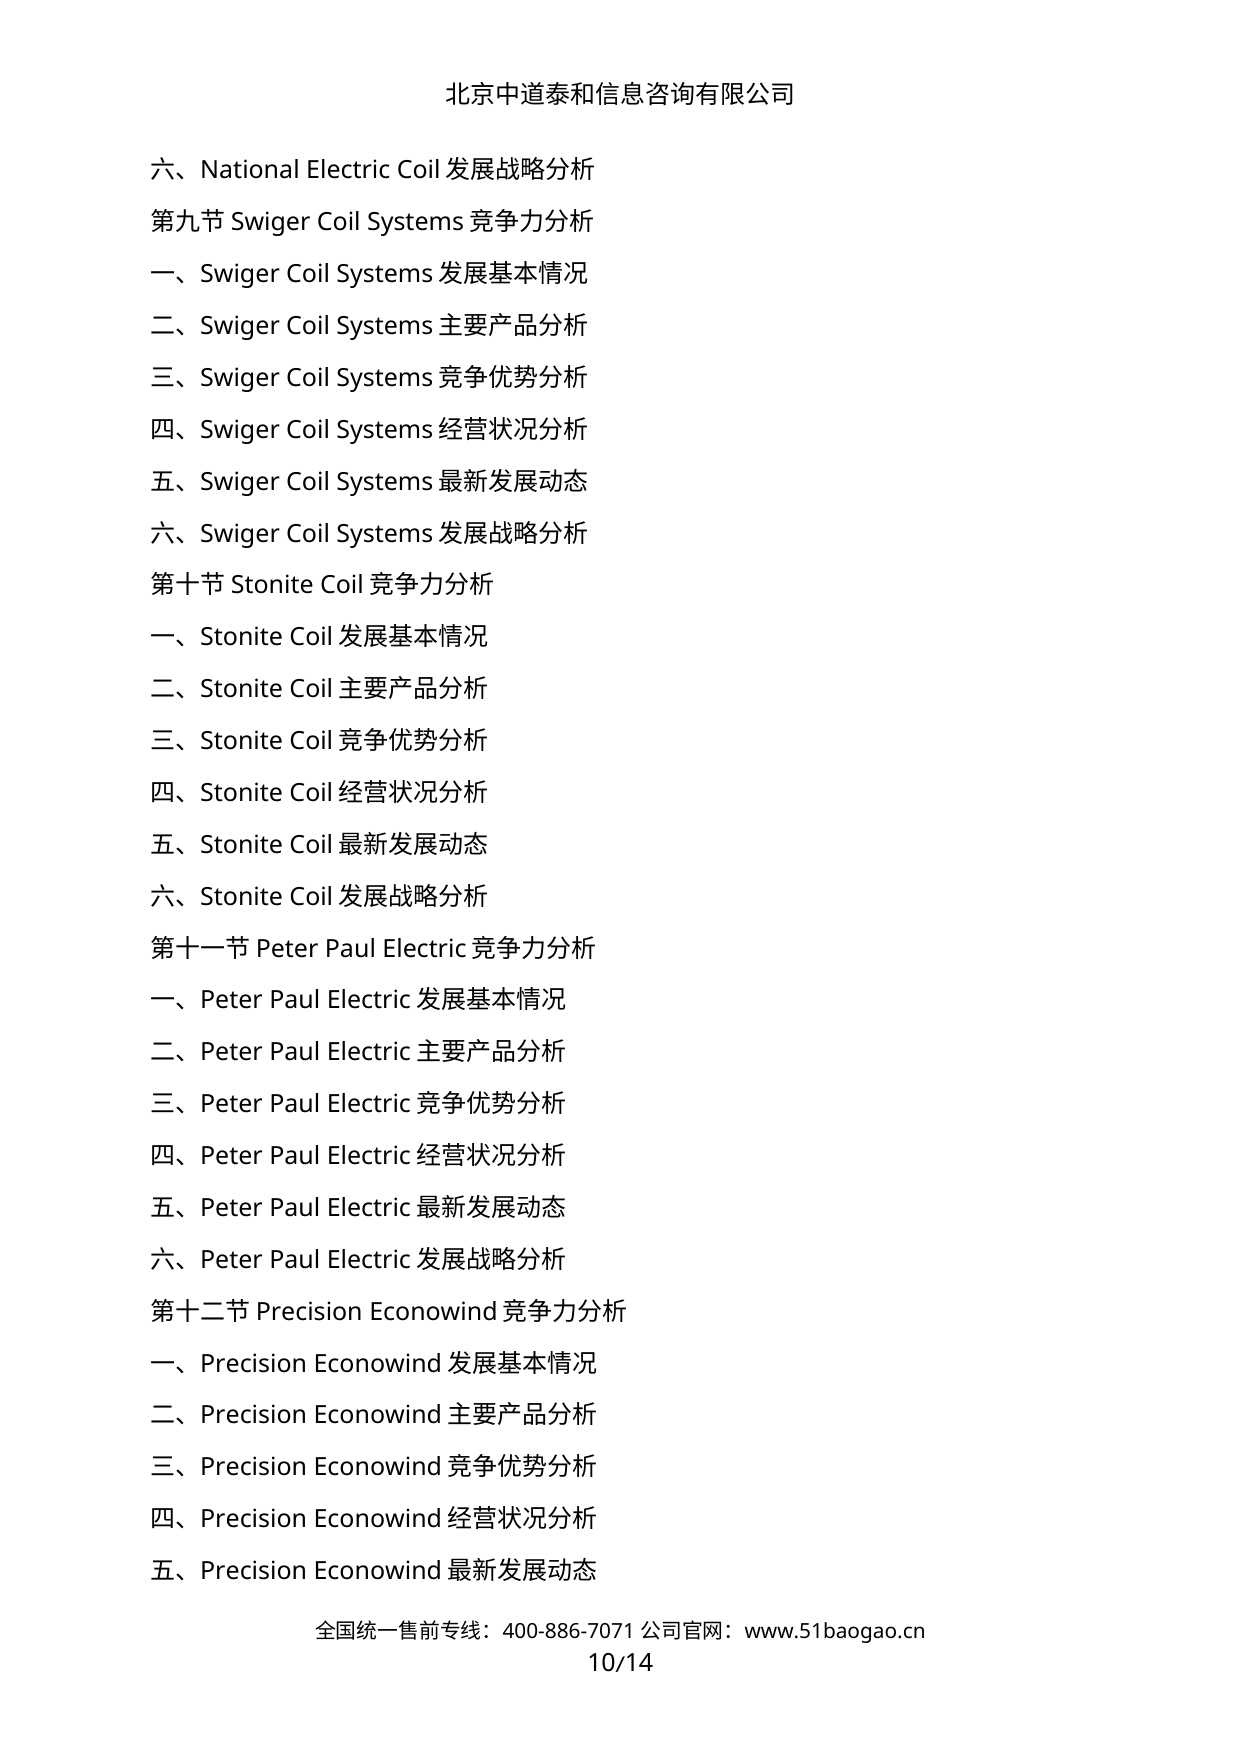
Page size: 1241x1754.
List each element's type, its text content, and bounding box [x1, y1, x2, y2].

text 三、Swiger Coil Systems竞争优势分析 [150, 357, 1090, 394]
text 四、Swiger Coil Systems经营状况分析 [150, 409, 1090, 446]
text 三、Peter Paul Electric竞争优势分析 [150, 1084, 1090, 1120]
text 六、National Electric Coil发展战略分析 [150, 150, 1090, 186]
text 一、Peter Paul Electric发展基本情况 [150, 980, 1090, 1016]
text 第十一节 Peter Paul Electric竞争力分析 [150, 928, 1090, 964]
text 一、Swiger Coil Systems发展基本情况 [150, 254, 1090, 290]
text 四、Precision Econowind经营状况分析 [150, 1499, 1090, 1535]
text 五、Swiger Coil Systems最新发展动态 [150, 461, 1090, 497]
text 六、Stonite Coil发展战略分析 [150, 876, 1090, 912]
text 二、Peter Paul Electric主要产品分析 [150, 1032, 1090, 1068]
text 三、Precision Econowind竞争优势分析 [150, 1447, 1090, 1483]
text 一、Precision Econowind发展基本情况 [150, 1343, 1090, 1379]
text 第十节 Stonite Coil竞争力分析 [150, 565, 1090, 601]
text 六、Swiger Coil Systems发展战略分析 [150, 513, 1090, 549]
text 五、Peter Paul Electric最新发展动态 [150, 1187, 1090, 1224]
text 第九节 Swiger Coil Systems竞争力分析 [150, 202, 1090, 238]
text 二、Stonite Coil主要产品分析 [150, 669, 1090, 705]
text 五、Stonite Coil最新发展动态 [150, 824, 1090, 861]
text 一、Stonite Coil发展基本情况 [150, 617, 1090, 653]
text 五、Precision Econowind最新发展动态 [150, 1551, 1090, 1587]
text 四、Stonite Coil经营状况分析 [150, 772, 1090, 809]
text 四、Peter Paul Electric经营状况分析 [150, 1136, 1090, 1172]
text 三、Stonite Coil竞争优势分析 [150, 721, 1090, 757]
text 第十二节 Precision Econowind竞争力分析 [150, 1291, 1090, 1327]
text 二、Swiger Coil Systems主要产品分析 [150, 306, 1090, 342]
text 六、Peter Paul Electric发展战略分析 [150, 1239, 1090, 1276]
text 二、Precision Econowind主要产品分析 [150, 1395, 1090, 1431]
